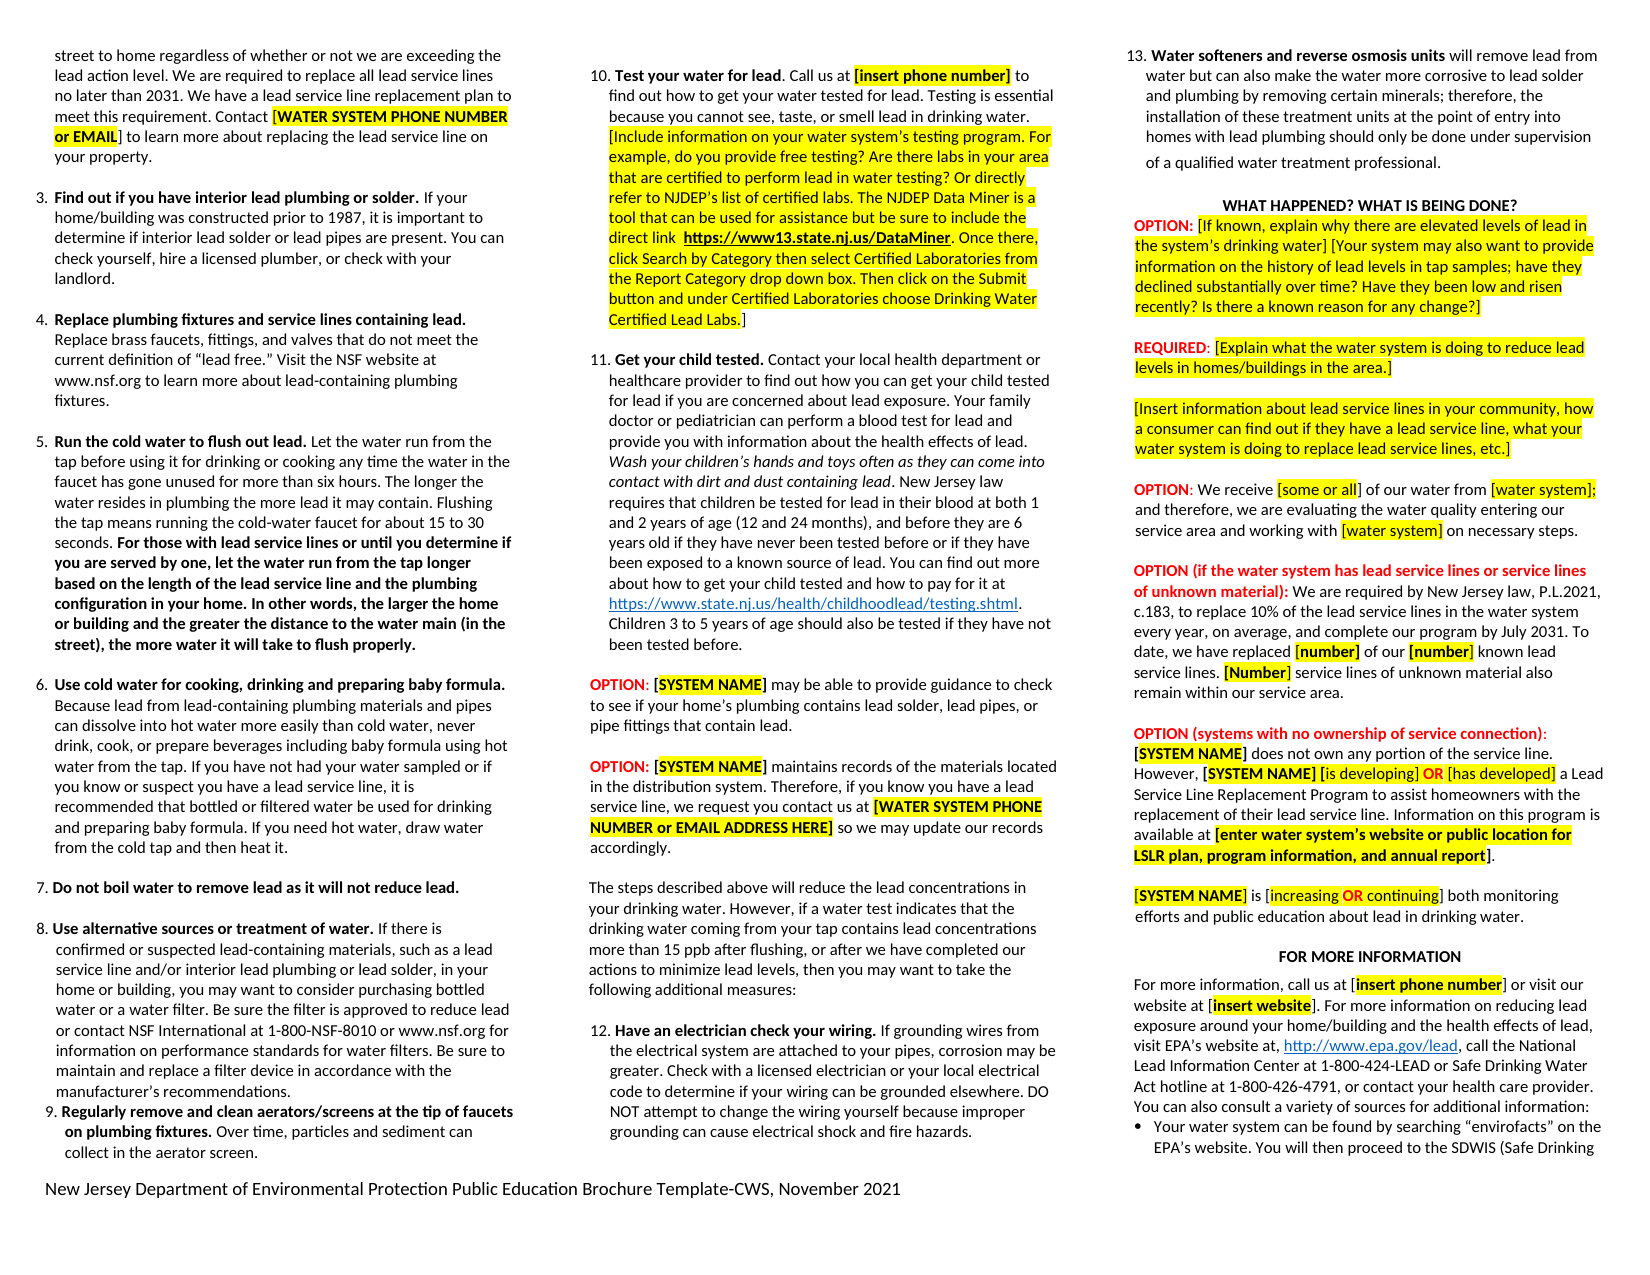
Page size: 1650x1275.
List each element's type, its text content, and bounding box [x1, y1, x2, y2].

text OPTION: [SYSTEM NAME] may be able to provide guidance to check to see if your home’s plumbing contains lead solder, lead pipes, or pipe fittings that contain lead. [590, 675, 1059, 736]
text OPTION: [SYSTEM NAME] maintains records of the materials located in the distribution system. Therefore, if you know you have a lead service line, we request you contact us at [WATER SYSTEM PHONE NUMBER or EMAIL ADDRESS HERE] so we may update our records accordingly. [590, 756, 1059, 857]
text FOR MORE INFORMATION [1139, 946, 1600, 967]
text 12. Have an electrician check your wiring. If grounding wires from the electrical system are attached to your pipes, corrosion may be greater. Check with a licensed electrician or your local electrical code to determine if your wiring can be grounded elsewhere. DO NOT attempt to change the wiring yourself because improper grounding can cause electrical shock and fire hazards. [590, 1020, 1058, 1142]
text OPTION: We receive [some or all] of our water from [water system]; and therefore, we are evaluating the water quality entering our service area and working with [water system] on necessary steps. [1134, 479, 1600, 540]
text [SYSTEM NAME] is [increasing OR continuing] both monitoring efforts and public education about lead in drinking water. [1134, 886, 1600, 926]
text For more information, call us at [insert phone number] or visit our website at [insert website]. For more information on reducing lead exposure around your home/building and the health effects of lead, visit EPA’s website at, http://www.epa.gov/lead, call the National Lead Information Center at 1-800-424-LEAD or Safe Drinking Water Act hotline at 1-800-426-4791, or contact your health care provider. [1133, 974, 1603, 1096]
list 9. Regularly remove and clean aerators/screens at the tip of faucets on plumbing fixtures. Over time, particles and sediment can collect in the aerator screen. [45, 1101, 513, 1162]
text WHAT HAPPENED? WHAT IS BEING DONE? [1135, 195, 1605, 215]
list Find out if you have interior lead plumbing or solder. If your home/building was constructed prior to 1987, it is important to determine if interior lead solder or lead pipes are present. You can check yourself, hire a licensed plumber, or check with your landlord. [36, 187, 514, 289]
text 13. Water softeners and reverse osmosis units will remove lead from water but can also make the water more corrosive to lead solder and plumbing by removing certain minerals; therefore, the installation of these treatment units at the point of entry into homes with lead plumbing should only be done under supervision of a qualified water treatment professional. [1126, 45, 1603, 174]
list 10. Test your water for lead. Call us at [insert phone number] to find out how to get your water tested for lead. Testing is essential because you cannot see, taste, or smell lead in drinking water. [Include information on your water system’s testing program. For example, do you provide free testing? Are there labs in your area that are certified to perform lead in water testing? Or directly refer to NJDEP’s list of certified labs. The NJDEP Data Miner is a tool that can be used for assistance but be sure to include the direct link https://www13.state.nj.us/DataMiner. Once there, click Search by Category then select Certified Laboratories from the Report Category drop down box. Then click on the Submit button and under Certified Laboratories choose Drinking Water Certified Lead Labs.] [590, 65, 1058, 329]
text REQUIRED: [Explain what the water system is doing to reduce lead levels in homes/buildings in the area.] [1134, 337, 1600, 378]
list Run the cold water to flush out lead. Let the water run from the tap before using it for drinking or cooking any time the water in the faucet has gone unused for more than six hours. The longer the water resides in plumbing the more lead it may contain. Flushing the tap means running the cold-water faucet for about 15 to 30 seconds. For those with lead service lines or until you determine if you are served by one, let the water run from the tap longer based on the length of the lead service line and the plumbing configuration in your home. In other words, the larger the home or building and the greater the distance to the water main (in the street), the more water it will take to flush properly. [36, 431, 514, 654]
text The steps described above will reduce the lead concentrations in your drinking water. However, if a water test indicates that the drinking water coming from your tap contains lead concentrations more than 15 ppb after flushing, or after we have completed our actions to minimize lead levels, then you may want to take the following additional measures: [590, 878, 1060, 1000]
text You can also consult a variety of sources for additional information: [1135, 1096, 1605, 1117]
list Replace plumbing fixtures and service lines containing lead. Replace brass faucets, fittings, and valves that do not meet the current definition of “lead free.” Visit the NSF website at www.nsf.org to learn more about lead-containing plumbing fixtures. [36, 309, 514, 411]
list Use cold water for cooking, drinking and preparing baby formula. Because lead from lead-containing plumbing materials and pipes can dissolve into hot water more easily than cold water, never drink, cook, or prepare beverages including baby formula using hot water from the tap. If you have not had your water sampled or if you know or suspect you have a lead service line, it is recommended that bottled or filtered water be used for drinking and preparing baby formula. If you need hot water, draw water from the cold tap and then heat it. [36, 675, 513, 857]
text 7. Do not boil water to remove lead as it will not reduce lead. [36, 878, 513, 898]
text 8. Use alternative sources or treatment of water. If there is confirmed or suspected lead-containing materials, such as a lead service line and/or interior lead plumbing or lead solder, in your home or building, you may want to consider purchasing bottled water or a water filter. Be sure the filter is approved to reduce lead or contact NSF International at 1-800-NSF-8010 or www.nsf.org for information on performance standards for water filters. Be sure to maintain and replace a filter device in accordance with the manufacturer’s recommendations. [36, 918, 513, 1101]
list 11. Get your child tested. Contact your local health department or healthcare provider to find out how you can get your child tested for lead if you are concerned about lead exposure. Your family doctor or pediatrician can perform a blood test for lead and provide you with information about the health effects of lead. Wash your children’s hands and toys often as they can come into contact with dirt and dust containing lead. New Jersey law requires that children be tested for lead in their blood at both 1 and 2 years of age (12 and 24 months), and before they are 6 years old if they have never been tested before or if they have been exposed to a known source of lead. You can find out more about how to get your child tested and how to pay for it at https://www.state.nj.us/health/childhoodlead/testing.shtml. Children 3 to 5 years of age should also be tested if they have not been tested before. [590, 350, 1058, 654]
text OPTION (systems with no ownership of service connection): [SYSTEM NAME] does not own any portion of the service line. However, [SYSTEM NAME] [is developing] OR [has developed] a Lead Service Line Replacement Program to assist homeowners with the replacement of their lead service line. Information on this program is available at [enter water system’s website or public location for LSLR plan, program information, and annual report]. [1133, 723, 1604, 865]
text OPTION (if the water system has lead service lines or service lines of unknown material): We are required by New Jersey law, P.L.2021, c.183, to replace 10% of the lead service lines in the water system every year, on average, and complete our program by July 2031. To date, we have replaced [number] of our [number] known lead service lines. [Number] service lines of unknown material also remain within our service area. [1133, 561, 1604, 703]
